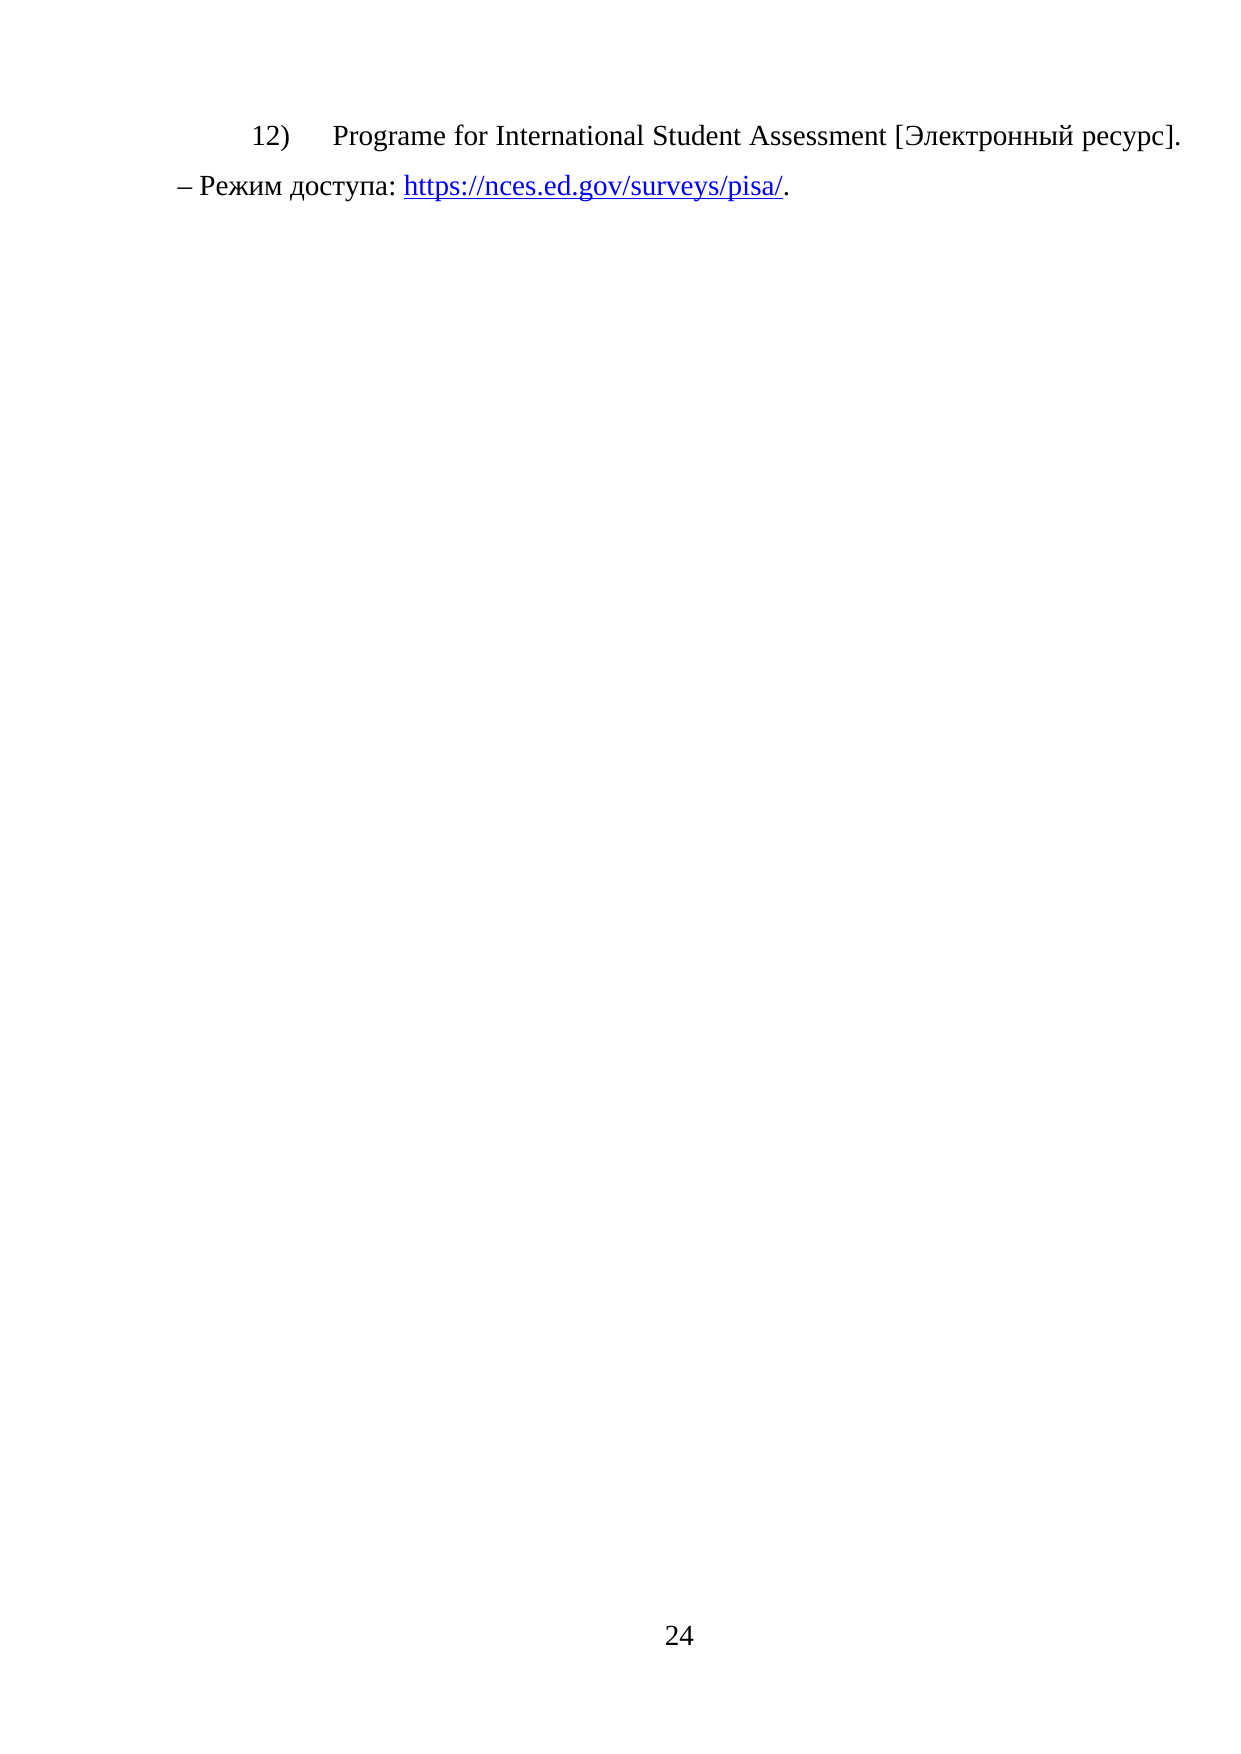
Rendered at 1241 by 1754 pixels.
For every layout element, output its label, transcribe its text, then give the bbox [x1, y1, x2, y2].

list Programe for International Student Assessment [Электронный ресурс]. – Режим доступа: https://nces.ed.gov/surveys/pisa/. [177, 118, 1181, 202]
